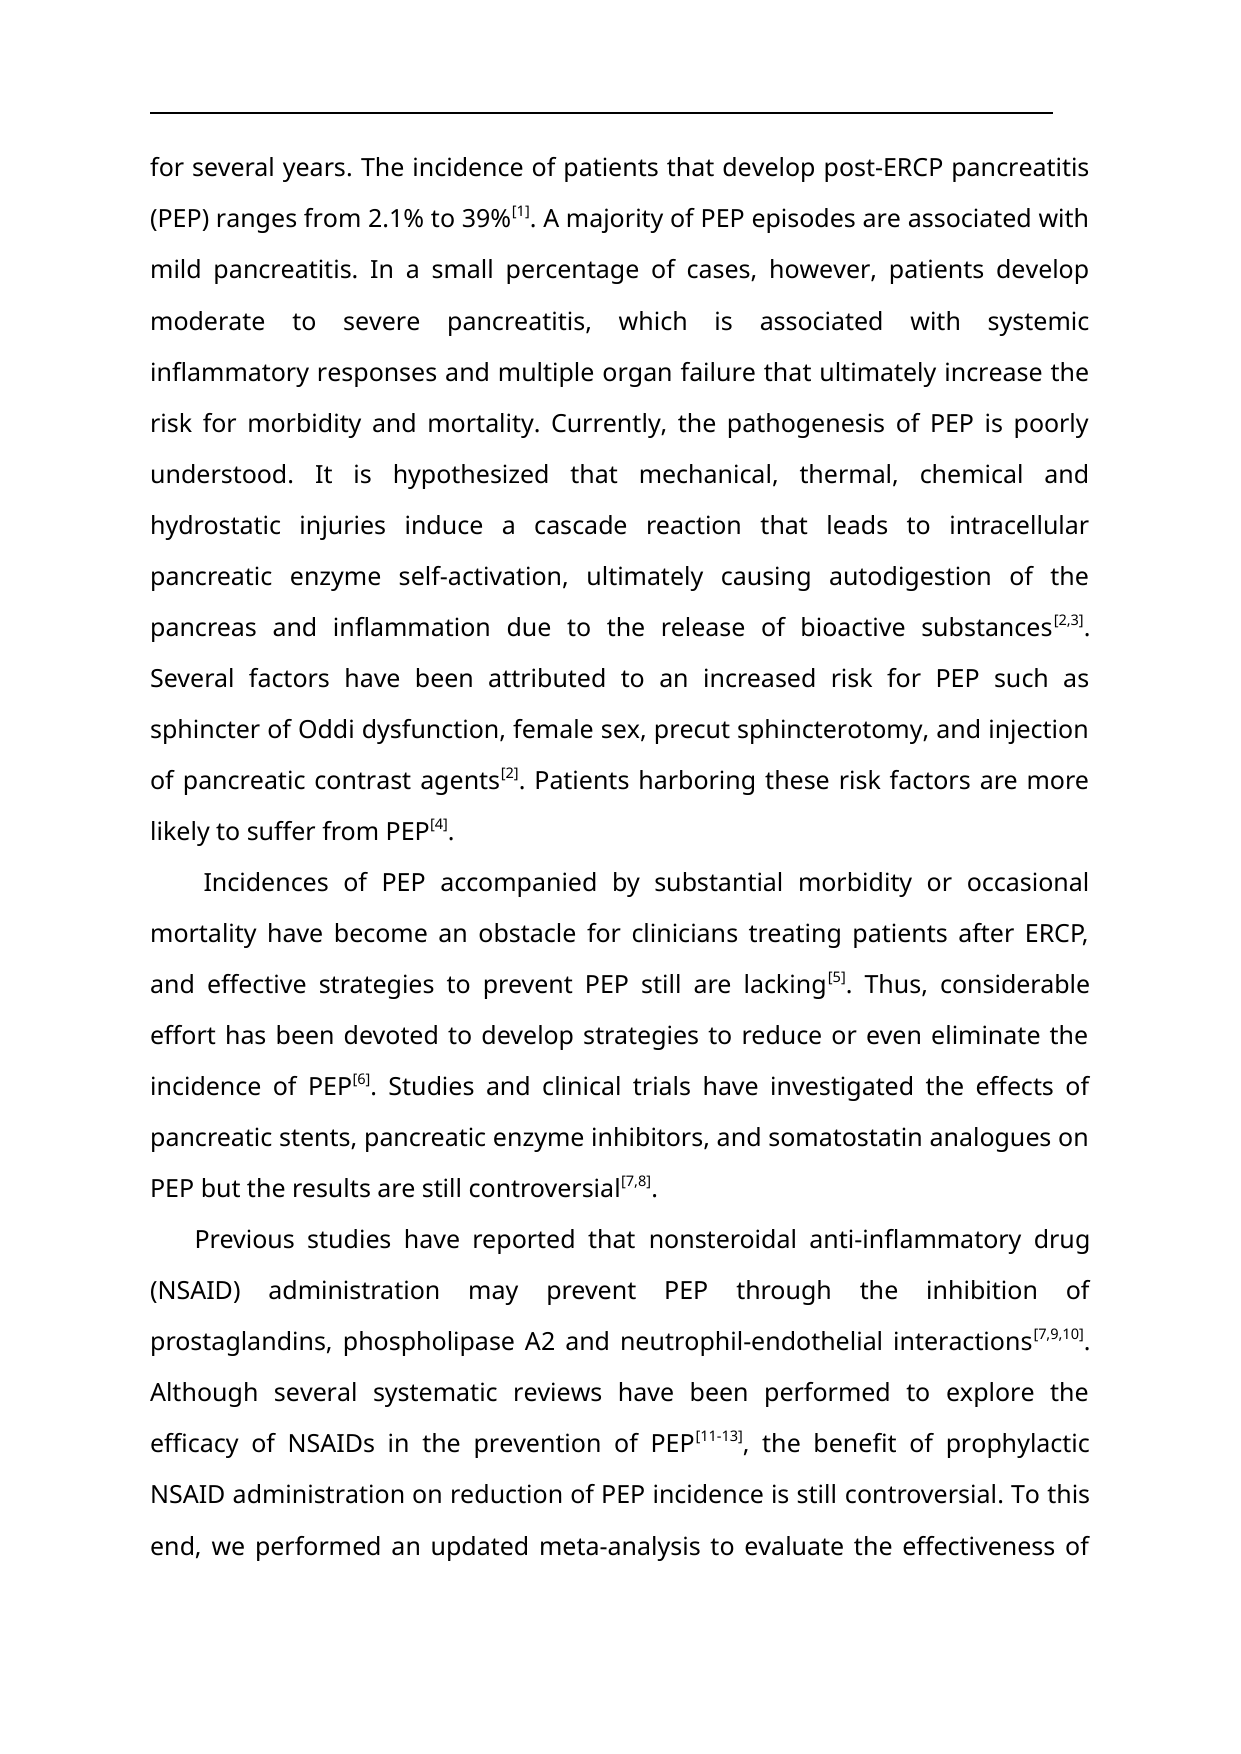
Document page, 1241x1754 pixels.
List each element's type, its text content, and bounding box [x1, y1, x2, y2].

text Incidences of PEP accompanied by substantial morbidity or occasional mortality have become an obstacle for clinicians treating patients after ERCP, and effective strategies to prevent PEP still are lacking[5]. Thus, considerable effort has been devoted to develop strategies to reduce or even eliminate the incidence of PEP[6]. Studies and clinical trials have investigated the effects of pancreatic stents, pancreatic enzyme inhibitors, and somatostatin analogues on PEP but the results are still controversial[7,8]. [150, 864, 1090, 1205]
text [150, 150, 1090, 848]
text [150, 1222, 1090, 1562]
